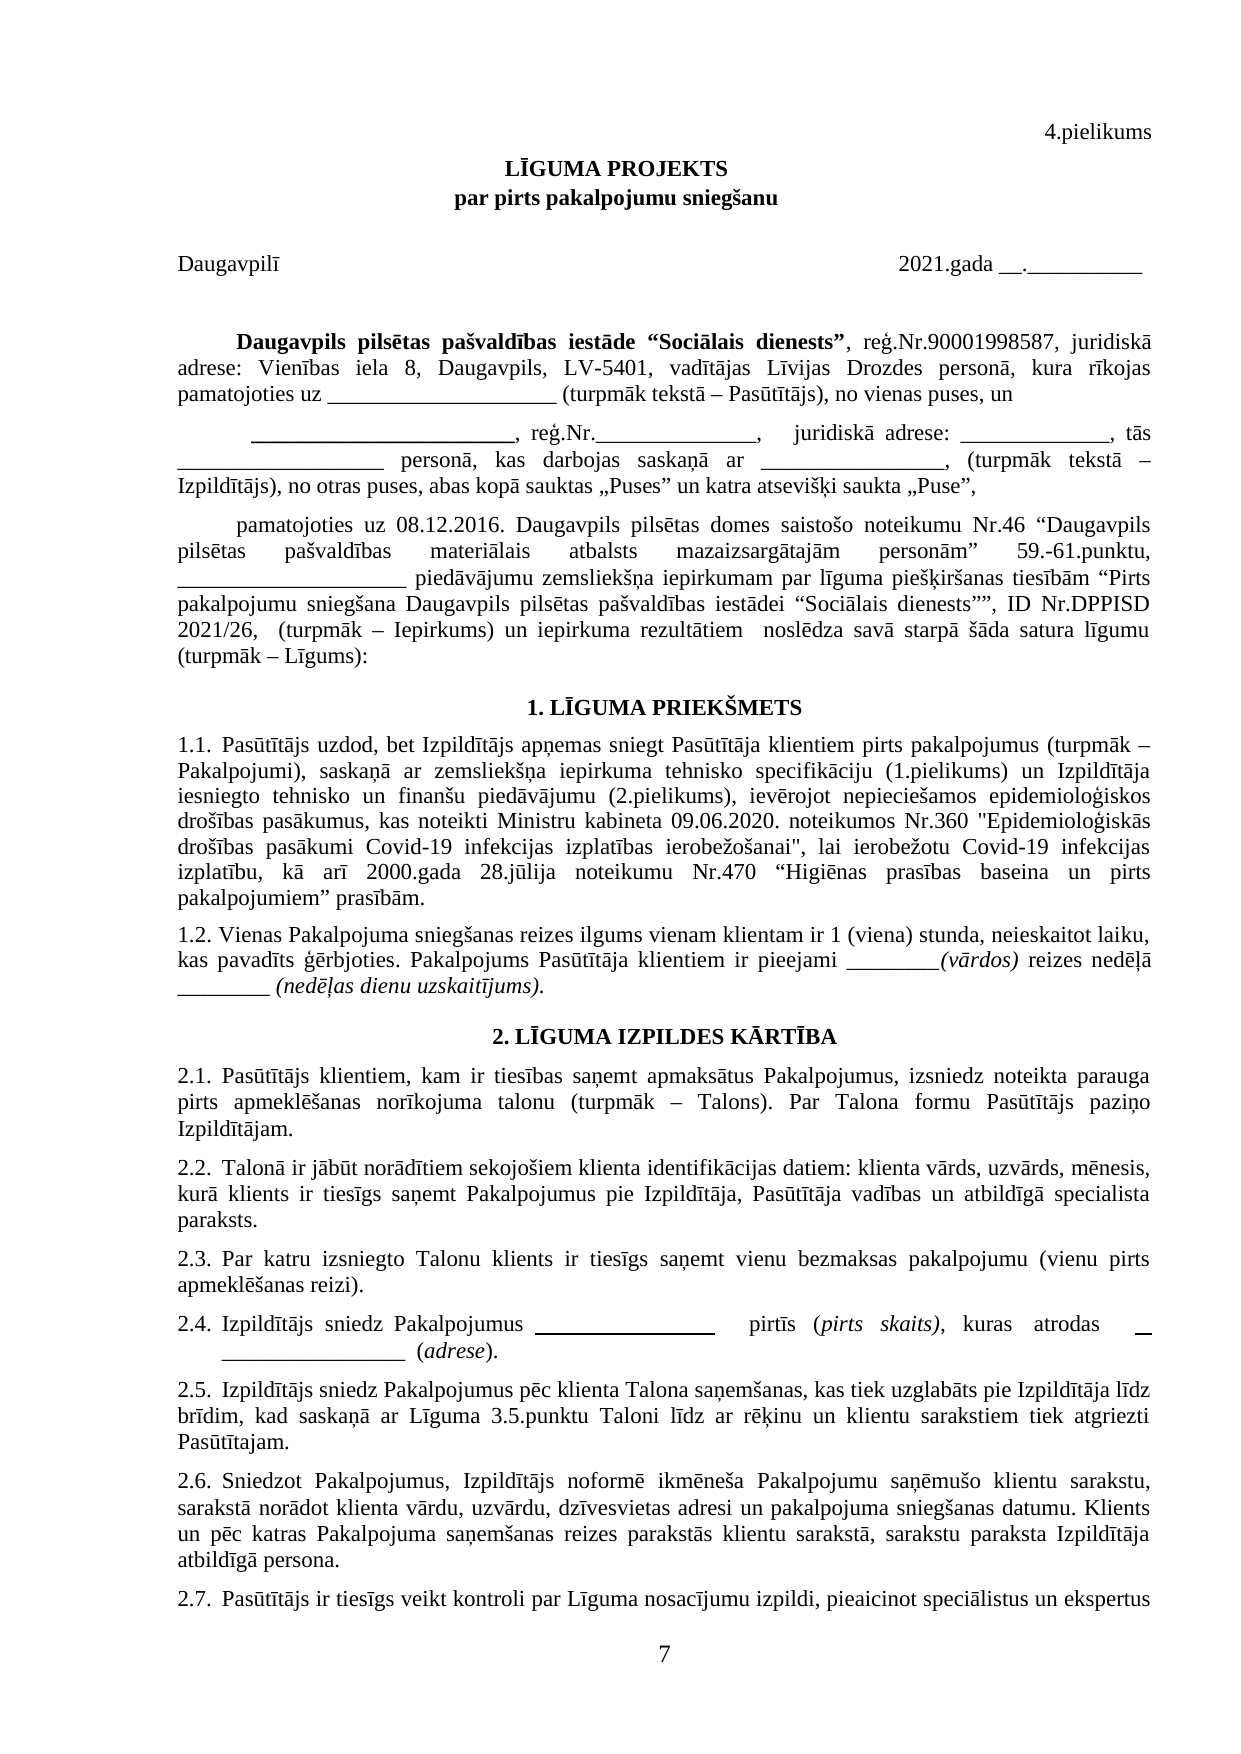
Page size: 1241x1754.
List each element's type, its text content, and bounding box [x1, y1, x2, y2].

text LĪGUMA PROJEKTS [177, 154, 1055, 182]
list Izpildītājs sniedz Pakalpojumus pirtīs (pirts skaits), kuras atrodas ________________ (adrese). [177, 1310, 1152, 1363]
text pamatojoties uz 08.12.2016. Daugavpils pilsētas domes saistošo noteikumu Nr.46 “Daugavpils pilsētas pašvaldības materiālais atbalsts mazaizsargātajām personām” 59.-61.punktu, ____________________ piedāvājumu zemsliekšņa iepirkumam par līguma piešķiršanas tiesībām “Pirts pakalpojumu sniegšana Daugavpils pilsētas pašvaldības iestādei “Sociālais dienests””, ID Nr.DPPISD 2021/26, (turpmāk – Iepirkums) un iepirkuma rezultātiem noslēdza savā starpā šāda satura līgumu (turpmāk – Līgums): [177, 511, 1152, 669]
text 1. LĪGUMA PRIEKŠMETS [177, 694, 1152, 720]
text _______________________, reģ.Nr.______________, juridiskā adrese: _____________, tās __________________ personā, kas darbojas saskaņā ar ________________, (turpmāk tekstā – Izpildītājs), no otras puses, abas kopā sauktas „Puses” un katra atsevišķi saukta „Puse”, [177, 419, 1152, 498]
text Daugavpils pilsētas pašvaldības iestāde “Sociālais dienests”, reģ.Nr.90001998587, juridiskā adrese: Vienības iela 8, Daugavpils, LV-5401, vadītājas Līvijas Drozdes personā, kura rīkojas pamatojoties uz ____________________ (turpmāk tekstā – Pasūtītājs), no vienas puses, un [177, 328, 1152, 407]
text Daugavpilī 2021.gada __.__________ [177, 250, 1152, 276]
text 2. LĪGUMA IZPILDES KĀRTĪBA [177, 1023, 1152, 1049]
text 4.pielikums [177, 118, 1152, 144]
text par pirts pakalpojumu sniegšanu [177, 182, 1055, 211]
list Par katru izsniegto Talonu klients ir tiesīgs saņemt vienu bezmaksas pakalpojumu (vienu pirts apmeklēšanas reizi). [177, 1245, 1152, 1298]
list Izpildītājs sniedz Pakalpojumus pēc klienta Talona saņemšanas, kas tiek uzglabāts pie Izpildītāja līdz brīdim, kad saskaņā ar Līguma 3.5.punktu Taloni līdz ar rēķinu un klientu sarakstiem tiek atgriezti Pasūtītajam. [177, 1376, 1152, 1455]
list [177, 1585, 1152, 1611]
list Pasūtītājs klientiem, kam ir tiesības saņemt apmaksātus Pakalpojumus, izsniedz noteikta parauga pirts apmeklēšanas norīkojuma talonu (turpmāk – Talons). Par Talona formu Pasūtītājs paziņo Izpildītājam. [177, 1062, 1152, 1141]
list Talonā ir jābūt norādītiem sekojošiem klienta identifikācijas datiem: klienta vārds, uzvārds, mēnesis, kurā klients ir tiesīgs saņemt Pakalpojumus pie Izpildītāja, Pasūtītāja vadības un atbildīgā specialista paraksts. [177, 1154, 1152, 1233]
text 1.1. Pasūtītājs uzdod, bet Izpildītājs apņemas sniegt Pasūtītāja klientiem pirts pakalpojumus (turpmāk – Pakalpojumi), saskaņā ar zemsliekšņa iepirkuma tehnisko specifikāciju (1.pielikums) un Izpildītāja iesniegto tehnisko un finanšu piedāvājumu (2.pielikums), ievērojot nepieciešamos epidemioloģiskos drošības pasākumus, kas noteikti Ministru kabineta 09.06.2020. noteikumos Nr.360 "Epidemioloģiskās drošības pasākumi Covid-19 infekcijas izplatības ierobežošanai", lai ierobežotu Covid-19 infekcijas izplatību, kā arī 2000.gada 28.jūlija noteikumu Nr.470 “Higiēnas prasības baseina un pirts pakalpojumiem” prasībām. [177, 733, 1152, 910]
list Sniedzot Pakalpojumus, Izpildītājs noformē ikmēneša Pakalpojumu saņēmušo klientu sarakstu, sarakstā norādot klienta vārdu, uzvārdu, dzīvesvietas adresi un pakalpojuma sniegšanas datumu. Klients un pēc katras Pakalpojuma saņemšanas reizes parakstās klientu sarakstā, sarakstu paraksta Izpildītāja atbildīgā persona. [177, 1467, 1152, 1573]
text 1.2. Vienas Pakalpojuma sniegšanas reizes ilgums vienam klientam ir 1 (viena) stunda, neieskaitot laiku, kas pavadīts ģērbjoties. Pakalpojums Pasūtītāja klientiem ir pieejami ________(vārdos) reizes nedēļā ________ (nedēļas dienu uzskaitījums). [177, 922, 1152, 998]
